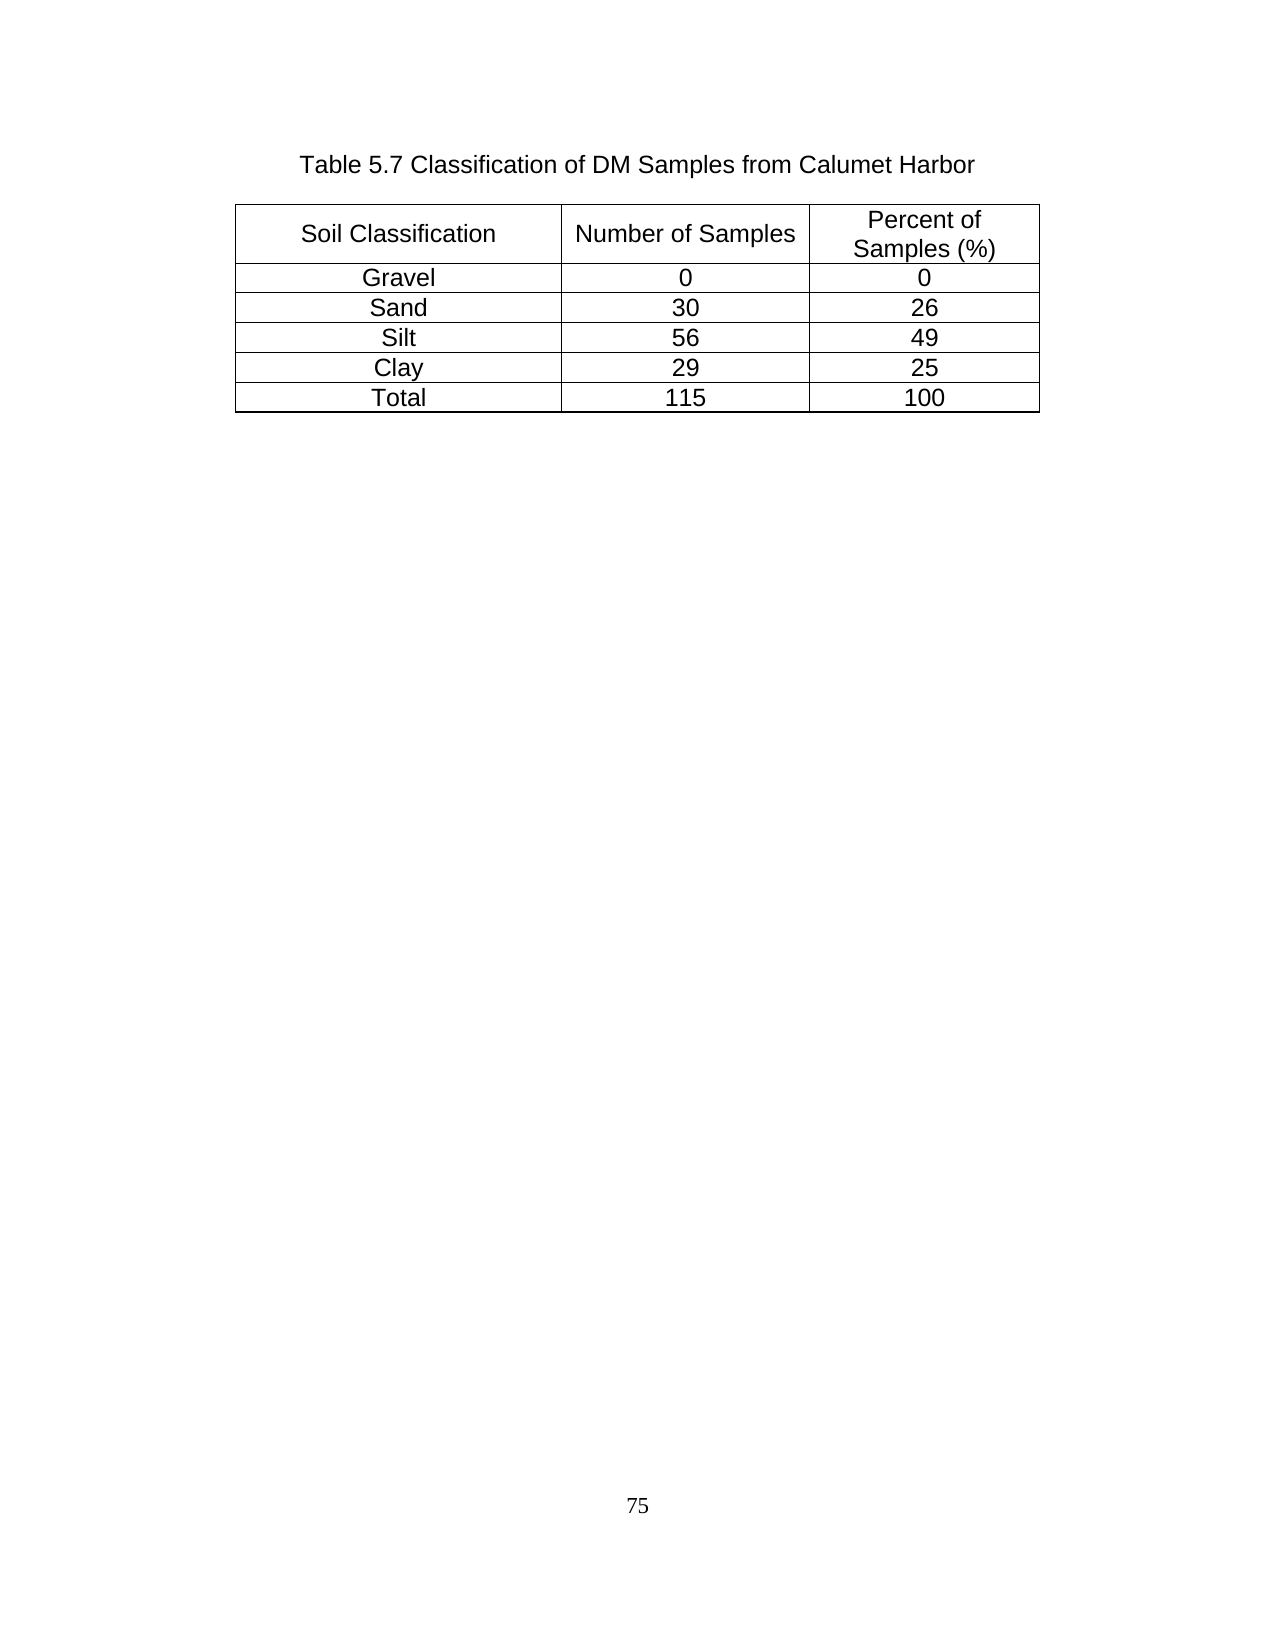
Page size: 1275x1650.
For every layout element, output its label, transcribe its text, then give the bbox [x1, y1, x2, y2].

table_cell 115 [562, 383, 809, 411]
table_cell 26 [810, 293, 1039, 322]
table_cell Clay [236, 353, 561, 382]
table_cell 0 [810, 264, 1039, 292]
table_cell Silt [236, 323, 561, 352]
table_cell 49 [810, 323, 1039, 352]
table_cell Gravel [236, 264, 561, 292]
table_header Percent of Samples (%) [810, 205, 1039, 262]
text Table 5.7 Classification of DM Samples from Calumet Harbor [150, 150, 1125, 179]
table_header Number of Samples [562, 205, 809, 262]
table_cell 56 [562, 323, 809, 352]
table_cell 25 [810, 353, 1039, 382]
table_cell 30 [562, 293, 809, 322]
table_cell 29 [562, 353, 809, 382]
table_cell Sand [236, 293, 561, 322]
table_cell Total [236, 383, 561, 411]
table_cell 100 [810, 383, 1039, 411]
table_cell 0 [562, 264, 809, 292]
table_header Soil Classification [236, 205, 561, 262]
